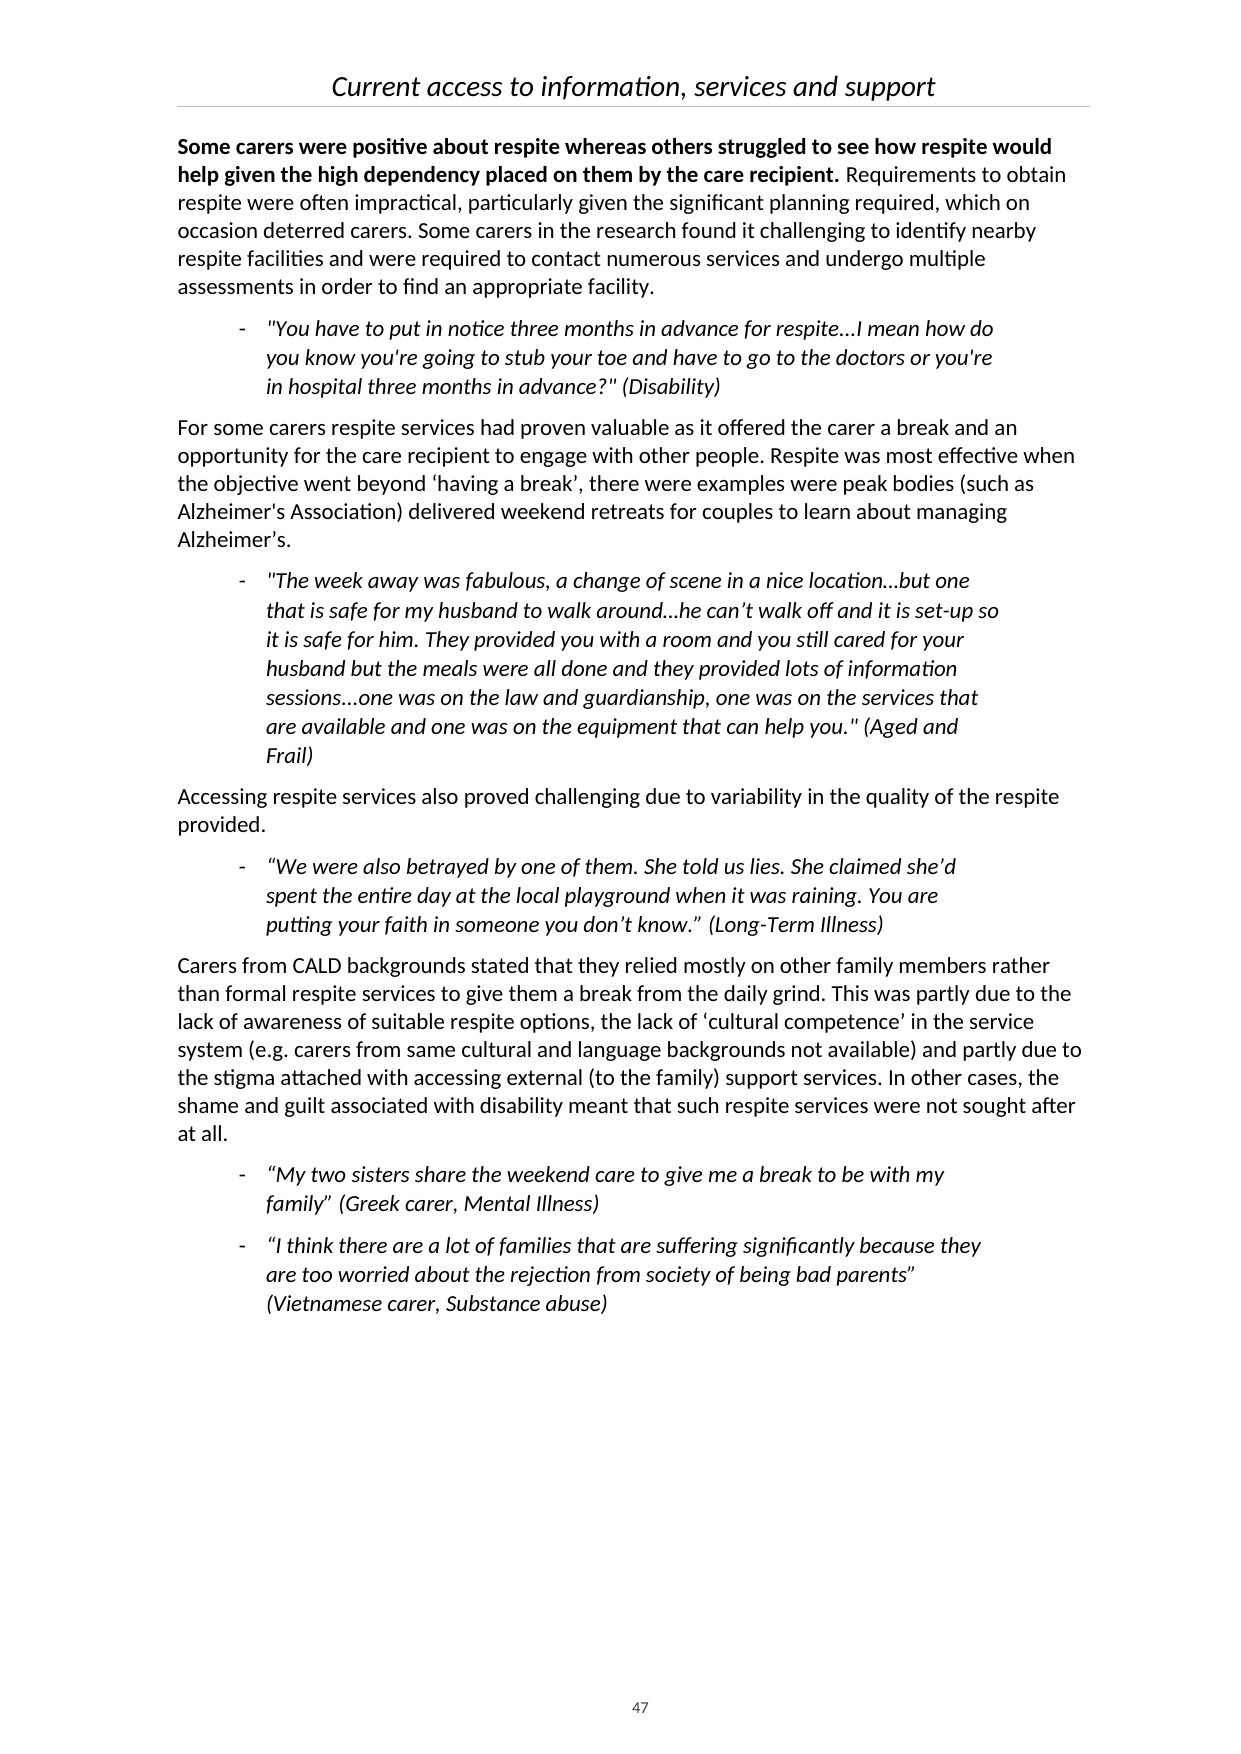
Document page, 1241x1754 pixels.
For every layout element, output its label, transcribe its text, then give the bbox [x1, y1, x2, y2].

text “I think there are a lot of families that are suffering significantly because they are too worried about the rejection from society of being bad parents” (Vietnamese carer, Substance abuse) [239, 1230, 1005, 1318]
text “We were also betrayed by one of them. She told us lies. She claimed she’d spent the entire day at the local playground when it was raining. You are putting your faith in someone you don’t know.” (Long-Term Illness) [239, 851, 1005, 938]
text "You have to put in notice three months in advance for respite...I mean how do you know you're going to stub your toe and have to go to the doctors or you're in hospital three months in advance?" (Disability) [239, 313, 1005, 400]
text Accessing respite services also proved challenging due to variability in the quality of the respite provided. [177, 782, 1090, 838]
text “My two sisters share the weekend care to give me a break to be with my family” (Greek carer, Mental Illness) [239, 1159, 1005, 1218]
text Carers from CALD backgrounds stated that they relied mostly on other family members rather than formal respite services to give them a break from the daily grind. This was partly due to the lack of awareness of suitable respite options, the lack of ‘cultural competence’ in the service system (e.g. carers from same cultural and language backgrounds not available) and partly due to the stigma attached with accessing external (to the family) support services. In other cases, the shame and guilt associated with disability meant that such respite services were not sought after at all. [177, 951, 1090, 1147]
text Some carers were positive about respite whereas others struggled to see how respite would help given the high dependency placed on them by the care recipient. Requirements to obtain respite were often impractical, particularly given the significant planning required, which on occasion deterred carers. Some carers in the research found it challenging to identify nearby respite facilities and were required to contact numerous services and undergo multiple assessments in order to find an appropriate facility. [177, 132, 1090, 300]
text For some carers respite services had proven valuable as it offered the carer a break and an opportunity for the care recipient to engage with other people. Respite was most effective when the objective went beyond ‘having a break’, there were examples were peak bodies (such as Alzheimer's Association) delivered weekend retreats for couples to learn about managing Alzheimer’s. [177, 413, 1090, 553]
text "The week away was fabulous, a change of scene in a nice location…but one that is safe for my husband to walk around…he can’t walk off and it is set-up so it is safe for him. They provided you with a room and you still cared for your husband but the meals were all done and they provided lots of information sessions...one was on the law and guardianship, one was on the services that are available and one was on the equipment that can help you." (Aged and Frail) [239, 566, 1005, 770]
